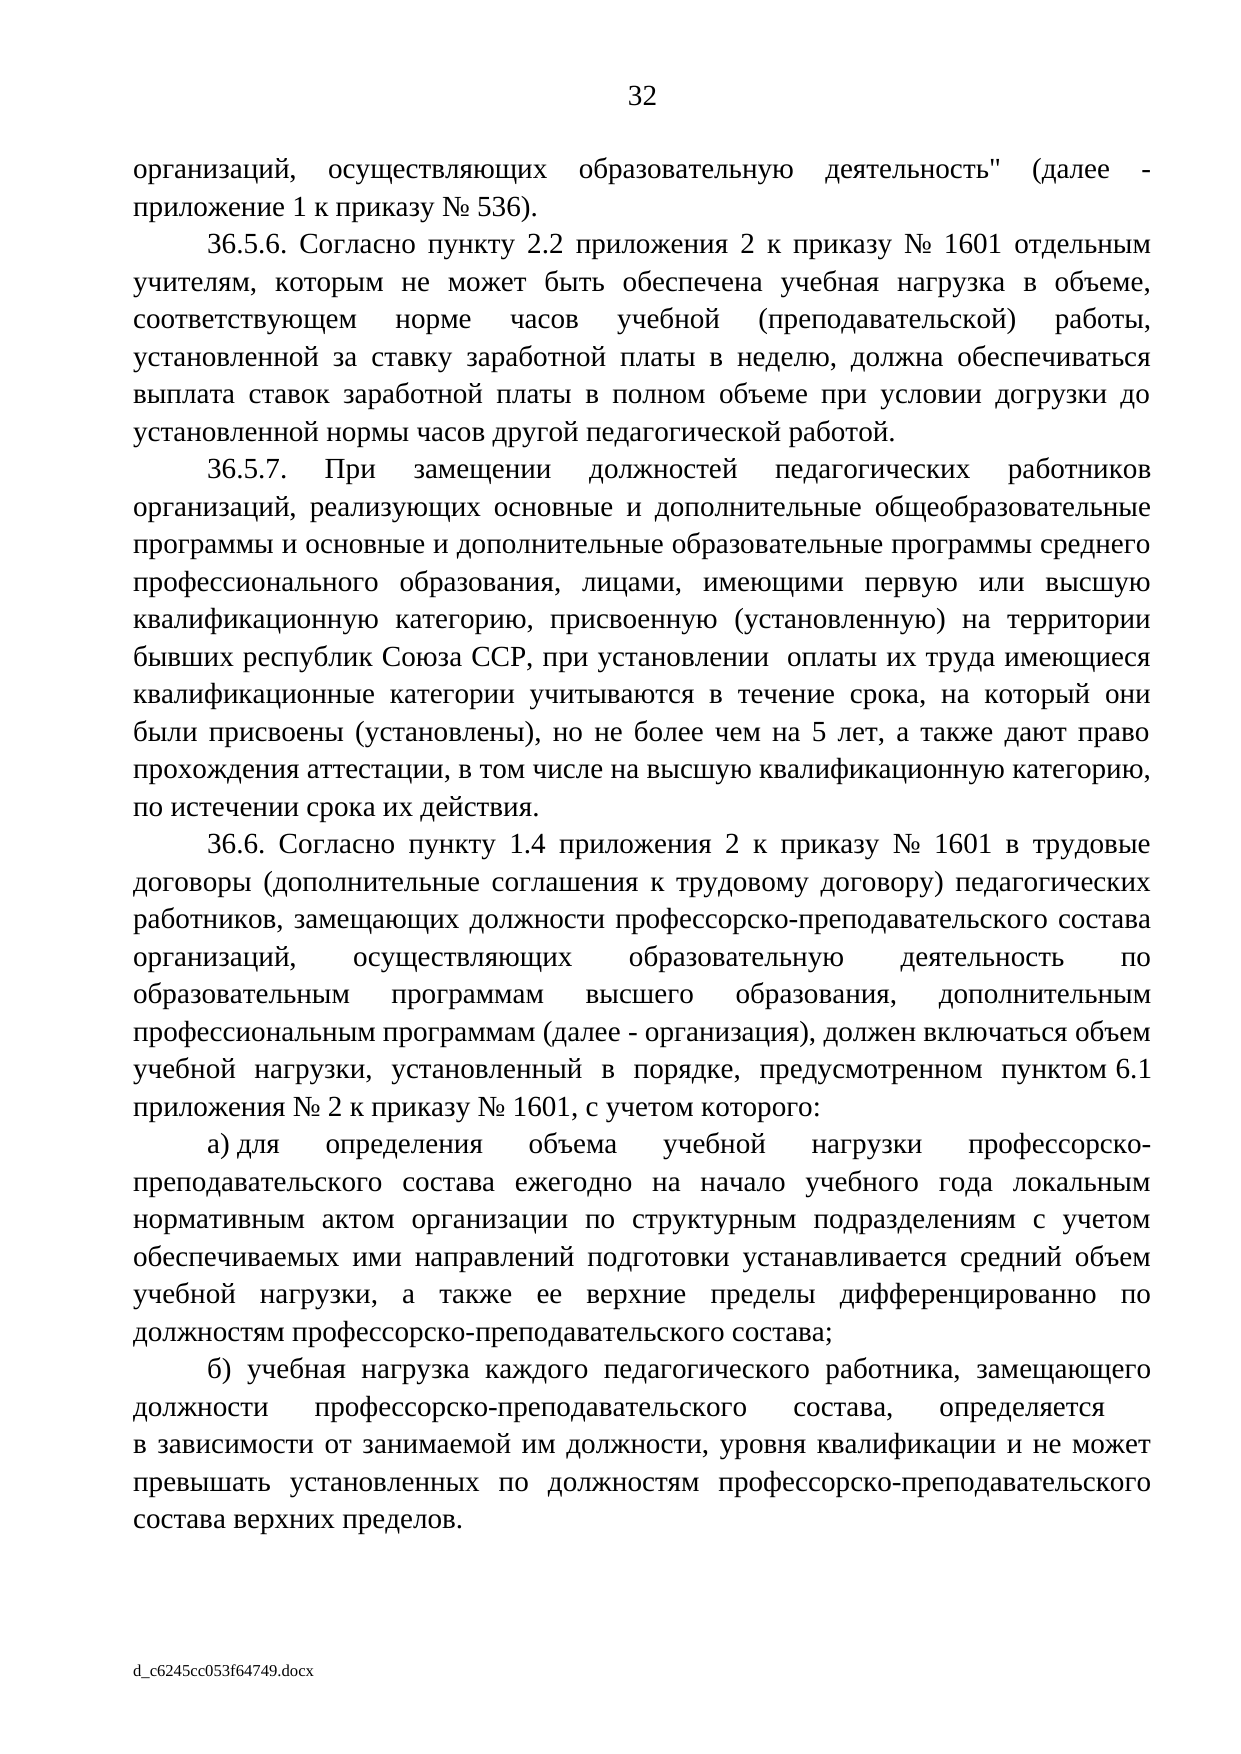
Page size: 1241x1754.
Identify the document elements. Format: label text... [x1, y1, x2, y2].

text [133, 148, 1152, 223]
text 36.5.6. Согласно пункту 2.2 приложения 2 к приказу № 1601 отдельным учителям, которым не может быть обеспечена учебная нагрузка в объеме, соответствующем норме часов учебной (преподавательской) работы, установленной за ставку заработной платы в неделю, должна обеспечиваться выплата ставок заработной платы в полном объеме при условии догрузки до установленной нормы часов другой педагогической работой. [133, 223, 1152, 448]
text 36.6. Согласно пункту 1.4 приложения 2 к приказу № 1601 в трудовые договоры (дополнительные соглашения к трудовому договору) педагогических работников, замещающих должности профессорско-преподавательского состава организаций, осуществляющих образовательную деятельность по образовательным программам высшего образования, дополнительным профессиональным программам (далее - организация), должен включаться объем учебной нагрузки, установленный в порядке, предусмотренном пунктом 6.1 приложения № 2 к приказу № 1601, с учетом которого: [133, 823, 1152, 1123]
text б) учебная нагрузка каждого педагогического работника, замещающего должности профессорско-преподавательского состава, определяется в зависимости от занимаемой им должности, уровня квалификации и не может превышать установленных по должностям профессорско-преподавательского состава верхних пределов. [133, 1348, 1152, 1535]
text а) для определения объема учебной нагрузки профессорско-преподавательского состава ежегодно на начало учебного года локальным нормативным актом организации по структурным подразделениям с учетом обеспечиваемых ими направлений подготовки устанавливается средний объем учебной нагрузки, а также ее верхние пределы дифференцированно по должностям профессорско-преподавательского состава; [133, 1123, 1152, 1348]
text 36.5.7. При замещении должностей педагогических работников организаций, реализующих основные и дополнительные общеобразовательные программы и основные и дополнительные образовательные программы среднего профессионального образования, лицами, имеющими первую или высшую квалификационную категорию, присвоенную (установленную) на территории бывших республик Союза ССР, при установлении оплаты их труда имеющиеся квалификационные категории учитываются в течение срока, на который они были присвоены (установлены), но не более чем на 5 лет, а также дают право прохождения аттестации, в том числе на высшую квалификационную категорию, по истечении срока их действия. [133, 448, 1152, 823]
